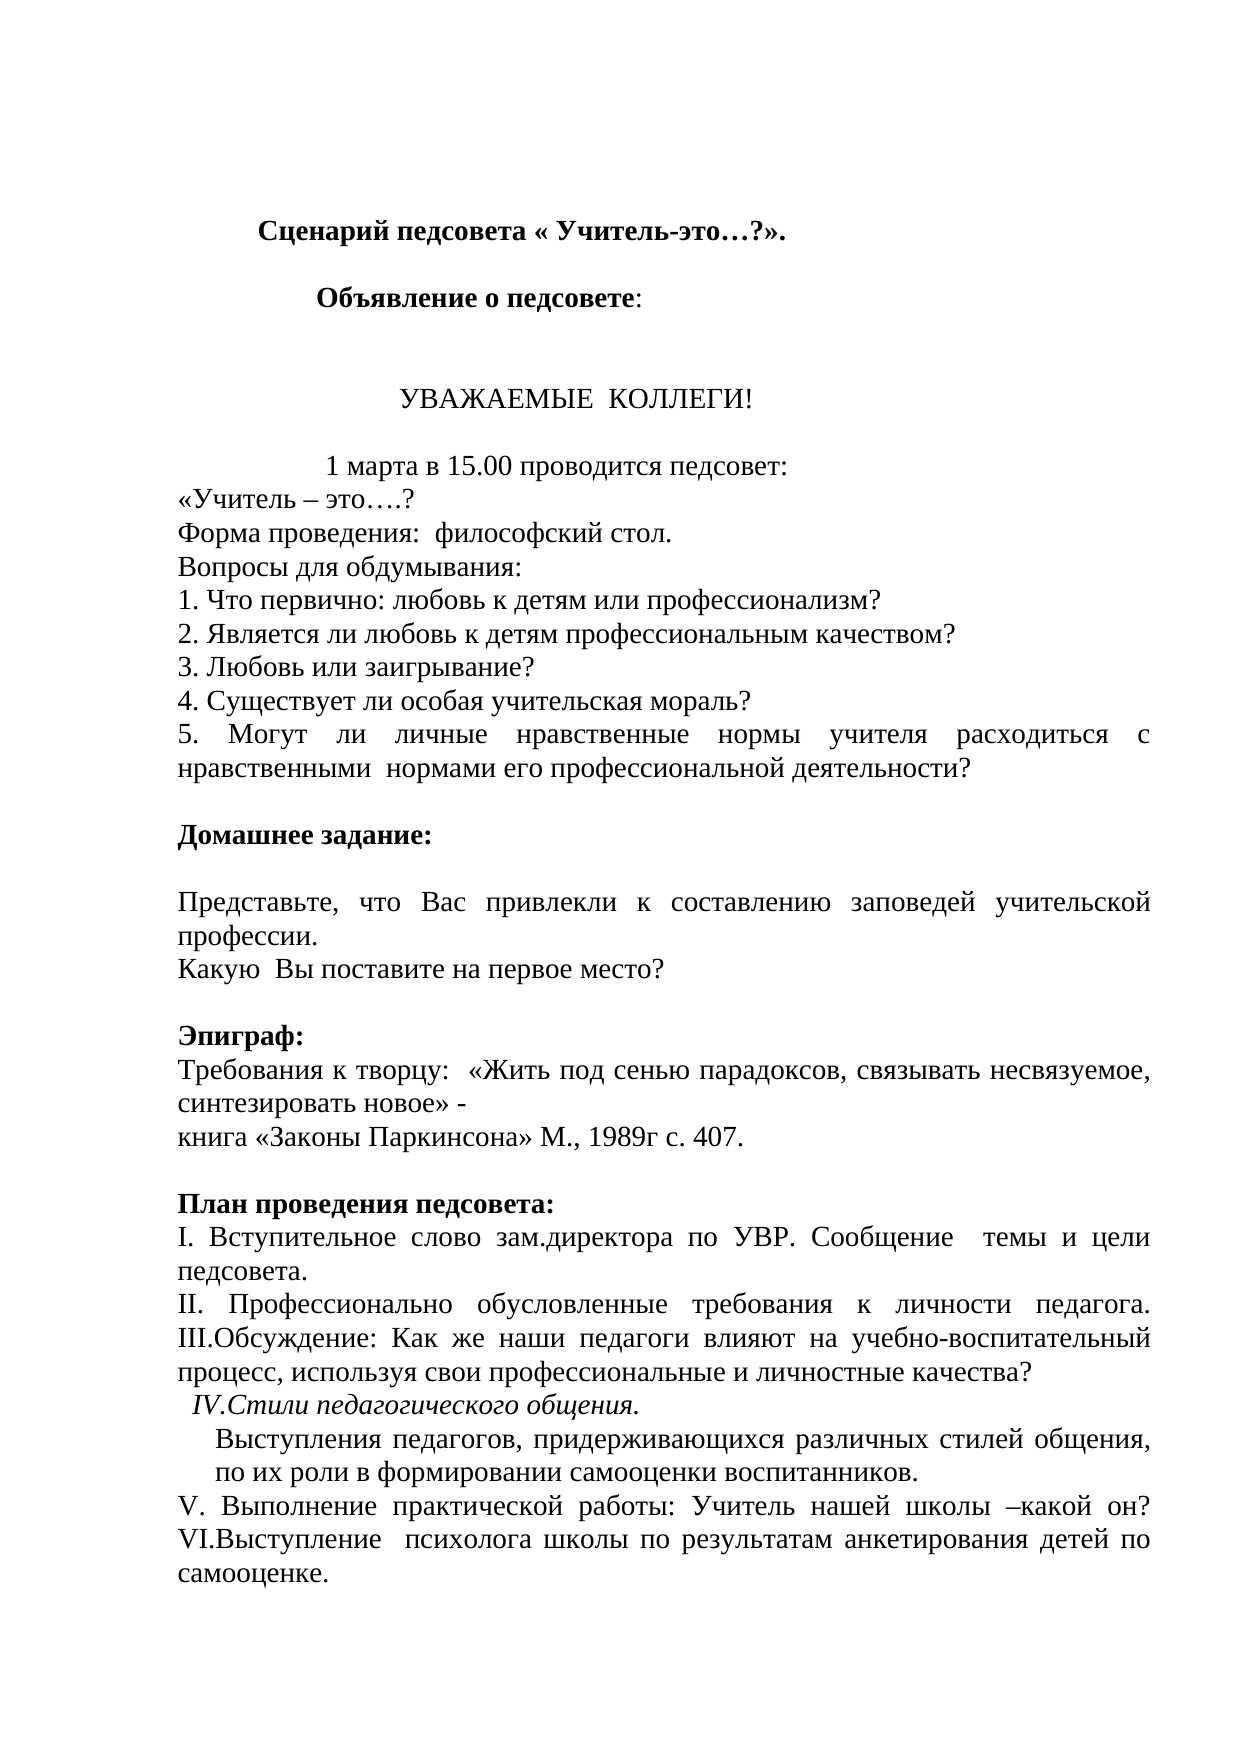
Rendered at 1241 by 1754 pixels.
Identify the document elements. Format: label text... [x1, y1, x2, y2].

text книга «Законы Паркинсона» М., 1989г с. 407. [177, 1119, 1152, 1152]
text 1 марта в 15.00 проводится педсовет: [251, 448, 1152, 482]
text Представьте, что Вас привлекли к составлению заповедей учительской профессии. [177, 884, 1152, 951]
text Сценарий педсовета « Учитель-это…?». [177, 213, 1152, 247]
text План проведения педсовета: [177, 1186, 1152, 1219]
text Форма проведения: философский стол. [177, 515, 1152, 549]
text Какую Вы поставите на первое место? [177, 951, 1152, 985]
text IV.Стили педагогического общения. [177, 1387, 1152, 1421]
text Эпиграф: [177, 1018, 1152, 1052]
text Выступления педагогов, придерживающихся различных стилей общения, по их роли в формировании самооценки воспитанников. [215, 1421, 1152, 1488]
text УВАЖАЕМЫЕ КОЛЛЕГИ! [177, 381, 1152, 414]
text Объявление о педсовете: [177, 280, 1152, 314]
text 4. Существует ли особая учительская мораль? [177, 683, 1152, 716]
text II. Профессионально обусловленные требования к личности педагога. III.Обсуждение: Как же наши педагоги влияют на учебно-воспитательный процесс, используя свои профессиональные и личностные качества? [177, 1287, 1152, 1387]
text 5. Могут ли личные нравственные нормы учителя расходиться с нравственными нормами его профессиональной деятельности? [177, 716, 1152, 783]
text I. Вступительное слово зам.директора по УВР. Сообщение темы и цели педсовета. [177, 1219, 1152, 1287]
text 2. Является ли любовь к детям профессиональным качеством? [177, 616, 1152, 649]
text Домашнее задание: [177, 817, 1152, 851]
text 3. Любовь или заигрывание? [177, 649, 1152, 683]
text Вопросы для обдумывания: [177, 549, 1152, 582]
text V. Выполнение практической работы: Учитель нашей школы –какой он? VI.Выступление психолога школы по результатам анкетирования детей по самооценке. [177, 1488, 1152, 1588]
text Требования к творцу: «Жить под сенью парадоксов, связывать несвязуемое, синтезировать новое» - [177, 1052, 1152, 1119]
text 1. Что первично: любовь к детям или профессионализм? [177, 582, 1152, 616]
text «Учитель – это….? [177, 482, 1152, 515]
